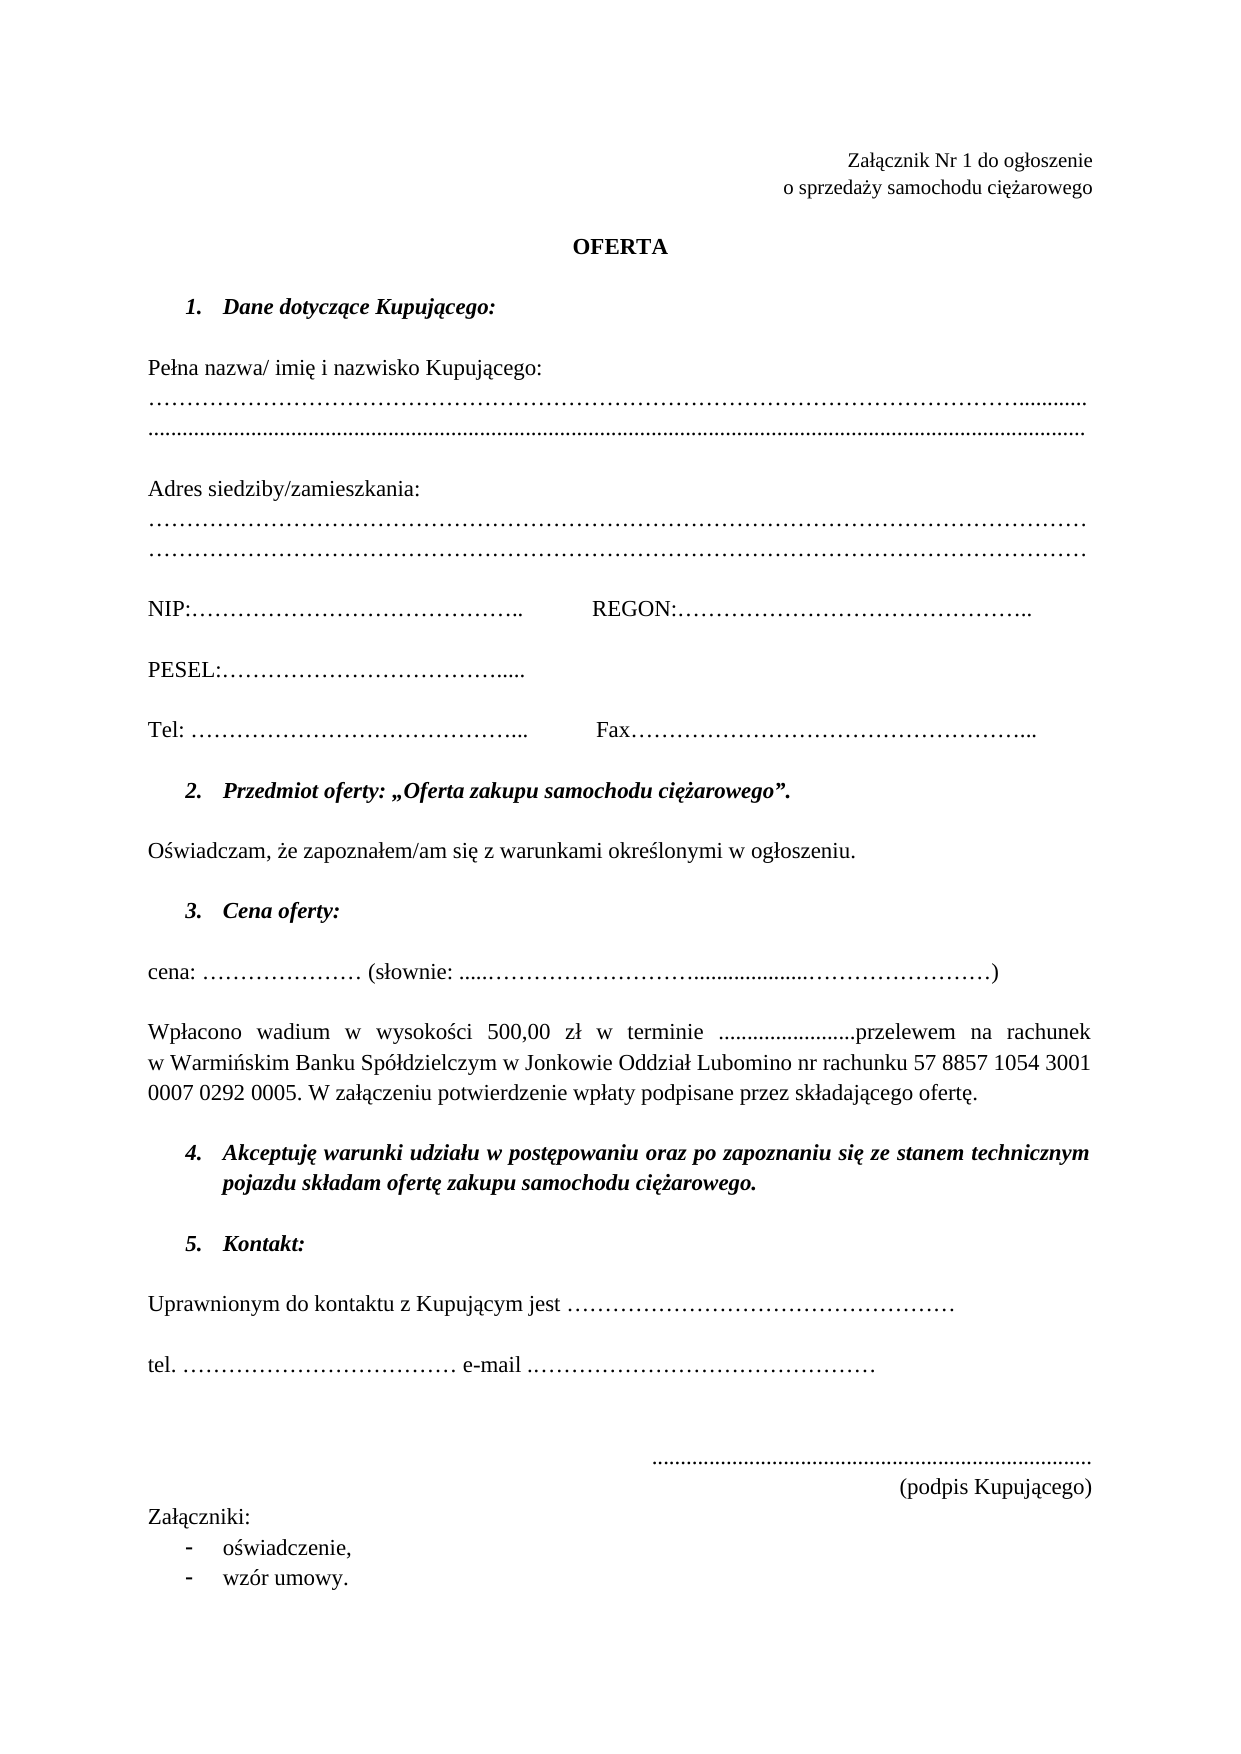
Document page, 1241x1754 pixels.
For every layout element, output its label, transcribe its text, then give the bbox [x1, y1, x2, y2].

text Adres siedziby/zamieszkania: [148, 475, 1093, 501]
text cena: ………………… (słownie: .....………………………....................……………………) [148, 958, 1093, 984]
text ............................................................................. [148, 1411, 1093, 1469]
list Przedmiot oferty: „Oferta zakupu samochodu ciężarowego”. [185, 777, 1093, 803]
text (podpis Kupującego) [148, 1473, 1093, 1499]
list Dane dotyczące Kupującego: [185, 293, 1093, 320]
list Cena oferty: [185, 898, 1093, 924]
text OFERTA [148, 233, 1093, 259]
text Załączniki: [148, 1503, 1093, 1530]
list Akceptuję warunki udziału w postępowaniu oraz po zapoznaniu się ze stanem technicznym pojazdu składam ofertę zakupu samochodu ciężarowego. [185, 1139, 1093, 1196]
list Kontakt: [185, 1230, 1093, 1256]
text ……………………………………………………………………………………………………................................................................................................................................................................................ [148, 384, 1093, 441]
text ………………………………………………………………………………………………………………………………………………………………………………………………………………………… [148, 505, 1093, 561]
text NIP:…………………………………….. REGON:……………………………………….. [148, 596, 1093, 622]
text o sprzedaży samochodu ciężarowego [148, 175, 1093, 199]
text Tel: ……………………………………... Fax……………………………………………... [148, 716, 1093, 743]
text Uprawnionym do kontaktu z Kupującym jest …………………………………………… [148, 1290, 1093, 1317]
list wzór umowy. [185, 1564, 1093, 1590]
text Wpłacono wadium w wysokości 500,00 zł w terminie ........................przelewem na rachunek w Warmińskim Banku Spółdzielczym w Jonkowie Oddział Lubomino nr rachunku 57 8857 1054 3001 0007 0292 0005. W załączeniu potwierdzenie wpłaty podpisane przez składającego ofertę. [148, 1018, 1093, 1105]
text PESEL:………………………………..... [148, 656, 1093, 682]
text tel. ……………………………… e-mail .……………………………………… [148, 1351, 1093, 1377]
list oświadczenie, [185, 1534, 1093, 1560]
text Pełna nazwa/ imię i nazwisko Kupującego: [148, 354, 1093, 380]
text Załącznik Nr 1 do ogłoszenie [148, 148, 1093, 172]
text Oświadczam, że zapoznałem/am się z warunkami określonymi w ogłoszeniu. [148, 837, 1093, 863]
